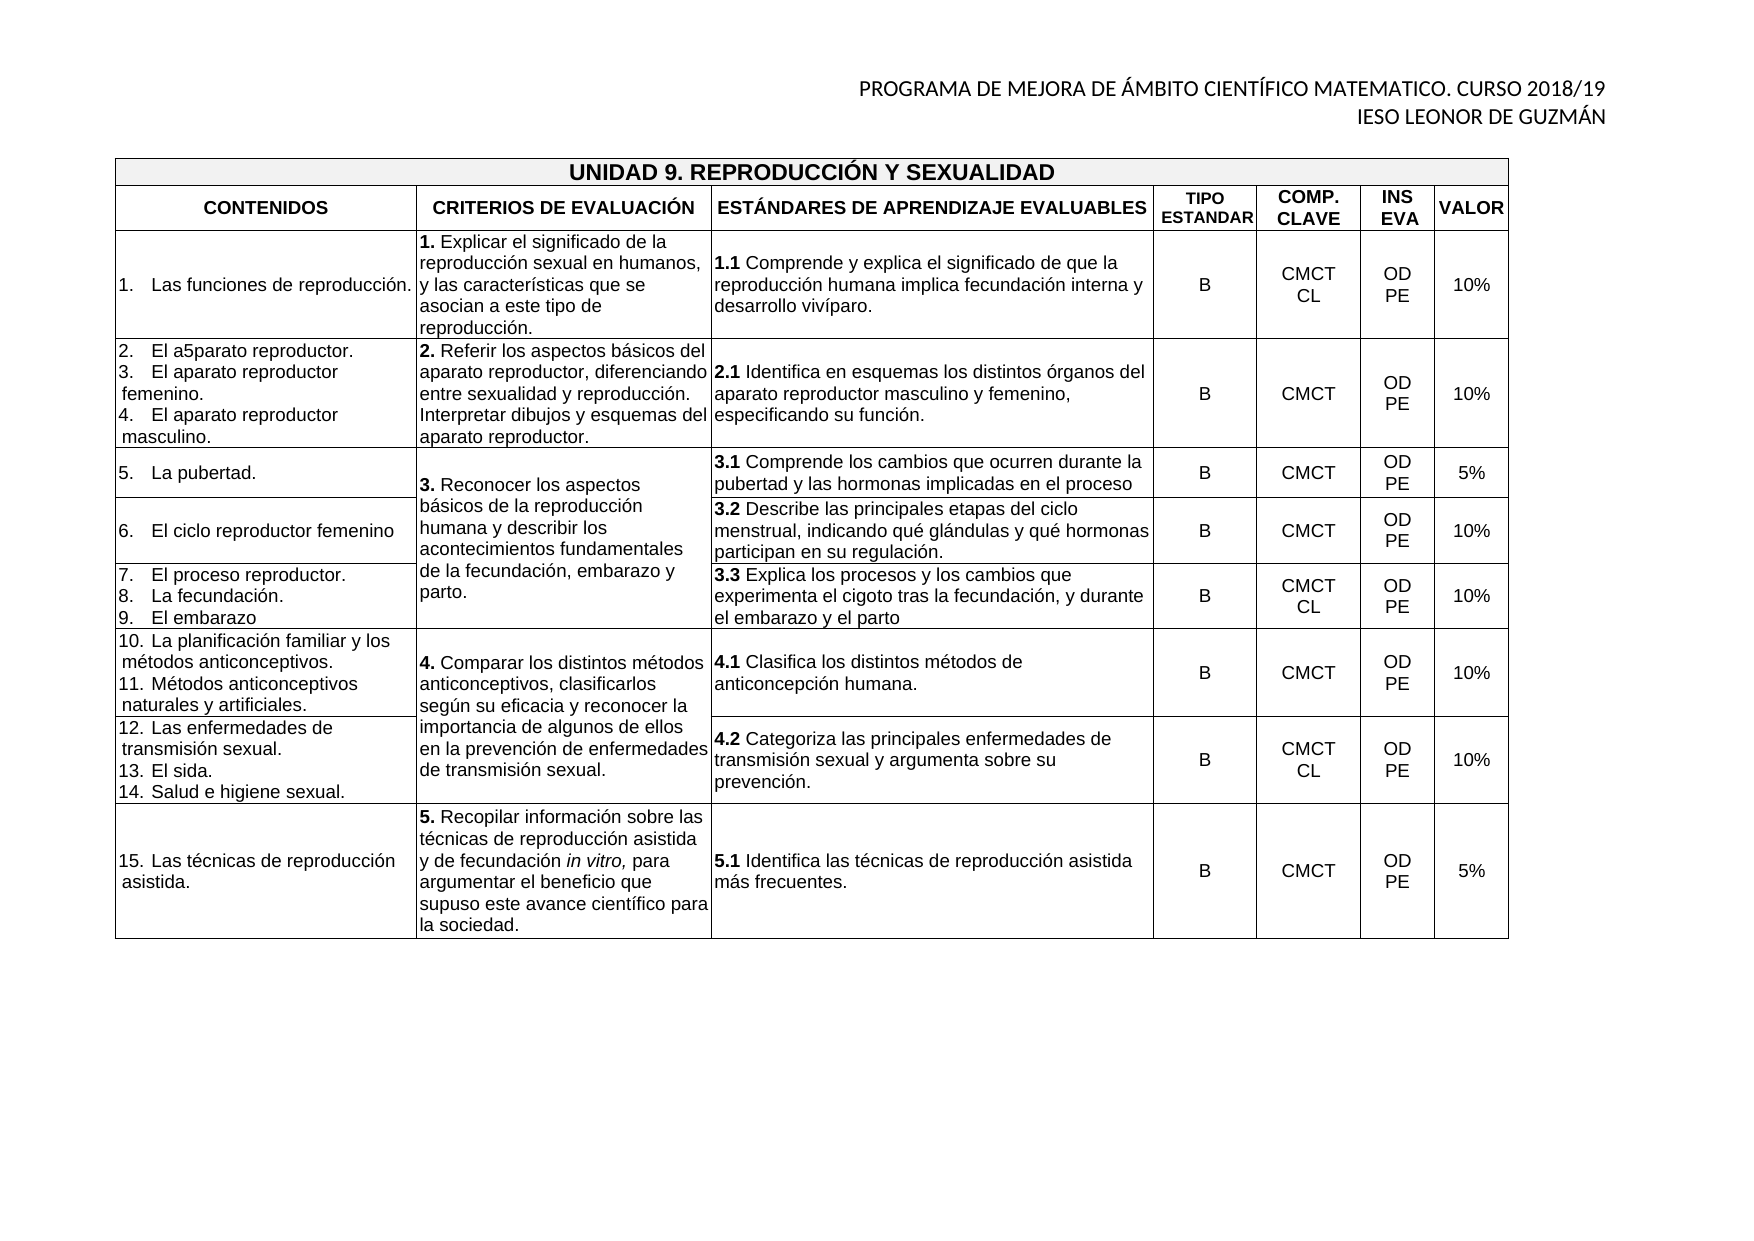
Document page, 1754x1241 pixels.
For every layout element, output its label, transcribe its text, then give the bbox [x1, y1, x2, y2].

table_cell CMCT [1257, 629, 1360, 716]
table_cell 10% [1435, 564, 1508, 628]
table_cell 4. Comparar los distintos métodos anticonceptivos, clasificarlos según su eficacia y reconocer la importancia de algunos de ellos en la prevención de enfermedades de transmisión sexual. [417, 629, 711, 803]
table_cell La pubertad. [116, 448, 416, 497]
table_cell CMCT CL [1257, 564, 1360, 628]
table_header UNIDAD 9. REPRODUCCIÓN Y SEXUALIDAD [116, 159, 1508, 185]
table_cell 3.1 Comprende los cambios que ocurren durante la pubertad y las hormonas implicadas en el proceso [712, 448, 1153, 497]
table_cell Las enfermedades de transmisión sexual. El sida. Salud e higiene sexual. [116, 717, 416, 803]
table_cell 2. Referir los aspectos básicos del aparato reproductor, diferenciando entre sexualidad y reproducción. Interpretar dibujos y esquemas del aparato reproductor. [417, 339, 711, 447]
table_cell CMCT CL [1257, 717, 1360, 803]
table_cell 3.2 Describe las principales etapas del ciclo menstrual, indicando qué glándulas y qué hormonas participan en su regulación. [712, 498, 1153, 563]
table_cell CMCT [1257, 448, 1360, 497]
table_cell 2.1 Identifica en esquemas los distintos órganos del aparato reproductor masculino y femenino, especificando su función. [712, 339, 1153, 447]
table_cell 10% [1435, 717, 1508, 803]
table_cell 1. Explicar el significado de la reproducción sexual en humanos, y las características que se asocian a este tipo de reproducción. [417, 231, 711, 338]
table_cell B [1154, 564, 1256, 628]
table_cell B [1154, 231, 1256, 338]
table_cell OD PE [1361, 498, 1434, 563]
table_cell ESTÁNDARES DE APRENDIZAJE EVALUABLES [712, 186, 1153, 229]
table_cell OD PE [1361, 804, 1434, 938]
table_cell TIPO ESTANDAR [1154, 186, 1256, 229]
table_cell 10% [1435, 339, 1508, 447]
table_cell 3.3 Explica los procesos y los cambios que experimenta el cigoto tras la fecundación, y durante el embarazo y el parto [712, 564, 1153, 628]
table_cell Las técnicas de reproducción asistida. [116, 804, 416, 938]
table_cell 10% [1435, 629, 1508, 716]
table_cell El a5parato reproductor. El aparato reproductor femenino. El aparato reproductor masculino. [116, 339, 416, 447]
table_cell B [1154, 339, 1256, 447]
table_cell OD PE [1361, 339, 1434, 447]
table_cell OD PE [1361, 448, 1434, 497]
table_cell 10% [1435, 498, 1508, 563]
table_cell 5. Recopilar información sobre las técnicas de reproducción asistida y de fecundación in vitro, para argumentar el beneficio que supuso este avance científico para la sociedad. [417, 804, 711, 938]
table_cell B [1154, 498, 1256, 563]
table_cell OD PE [1361, 564, 1434, 628]
table_cell OD PE [1361, 717, 1434, 803]
table_cell 4.1 Clasifica los distintos métodos de anticoncepción humana. [712, 629, 1153, 716]
table_cell CMCT CL [1257, 231, 1360, 338]
table_cell 5% [1435, 448, 1508, 497]
table_cell INS EVA [1361, 186, 1434, 229]
table_cell VALOR [1435, 186, 1508, 229]
table_cell B [1154, 448, 1256, 497]
table_cell OD PE [1361, 231, 1434, 338]
table_cell B [1154, 717, 1256, 803]
table_cell 5% [1435, 804, 1508, 938]
table_cell 10% [1435, 231, 1508, 338]
table_cell 1.1 Comprende y explica el significado de que la reproducción humana implica fecundación interna y desarrollo vivíparo. [712, 231, 1153, 338]
table_cell El ciclo reproductor femenino [116, 498, 416, 563]
table_cell COMP. CLAVE [1257, 186, 1360, 229]
table_cell OD PE [1361, 629, 1434, 716]
table_cell CRITERIOS DE EVALUACIÓN [417, 186, 711, 229]
table_cell 4.2 Categoriza las principales enfermedades de transmisión sexual y argumenta sobre su prevención. [712, 717, 1153, 803]
table_cell 3. Reconocer los aspectos básicos de la reproducción humana y describir los acontecimientos fundamentales de la fecundación, embarazo y parto. [417, 448, 711, 628]
table_cell CMCT [1257, 804, 1360, 938]
table_cell La planificación familiar y los métodos anticonceptivos. Métodos anticonceptivos naturales y artificiales. [116, 629, 416, 716]
table_cell B [1154, 804, 1256, 938]
table_cell 5.1 Identifica las técnicas de reproducción asistida más frecuentes. [712, 804, 1153, 938]
table_cell B [1154, 629, 1256, 716]
table_cell CMCT [1257, 498, 1360, 563]
table_cell CONTENIDOS [116, 186, 416, 229]
table_cell Las funciones de reproducción. [116, 231, 416, 338]
table_cell CMCT [1257, 339, 1360, 447]
table_cell El proceso reproductor. La fecundación. El embarazo [116, 564, 416, 628]
